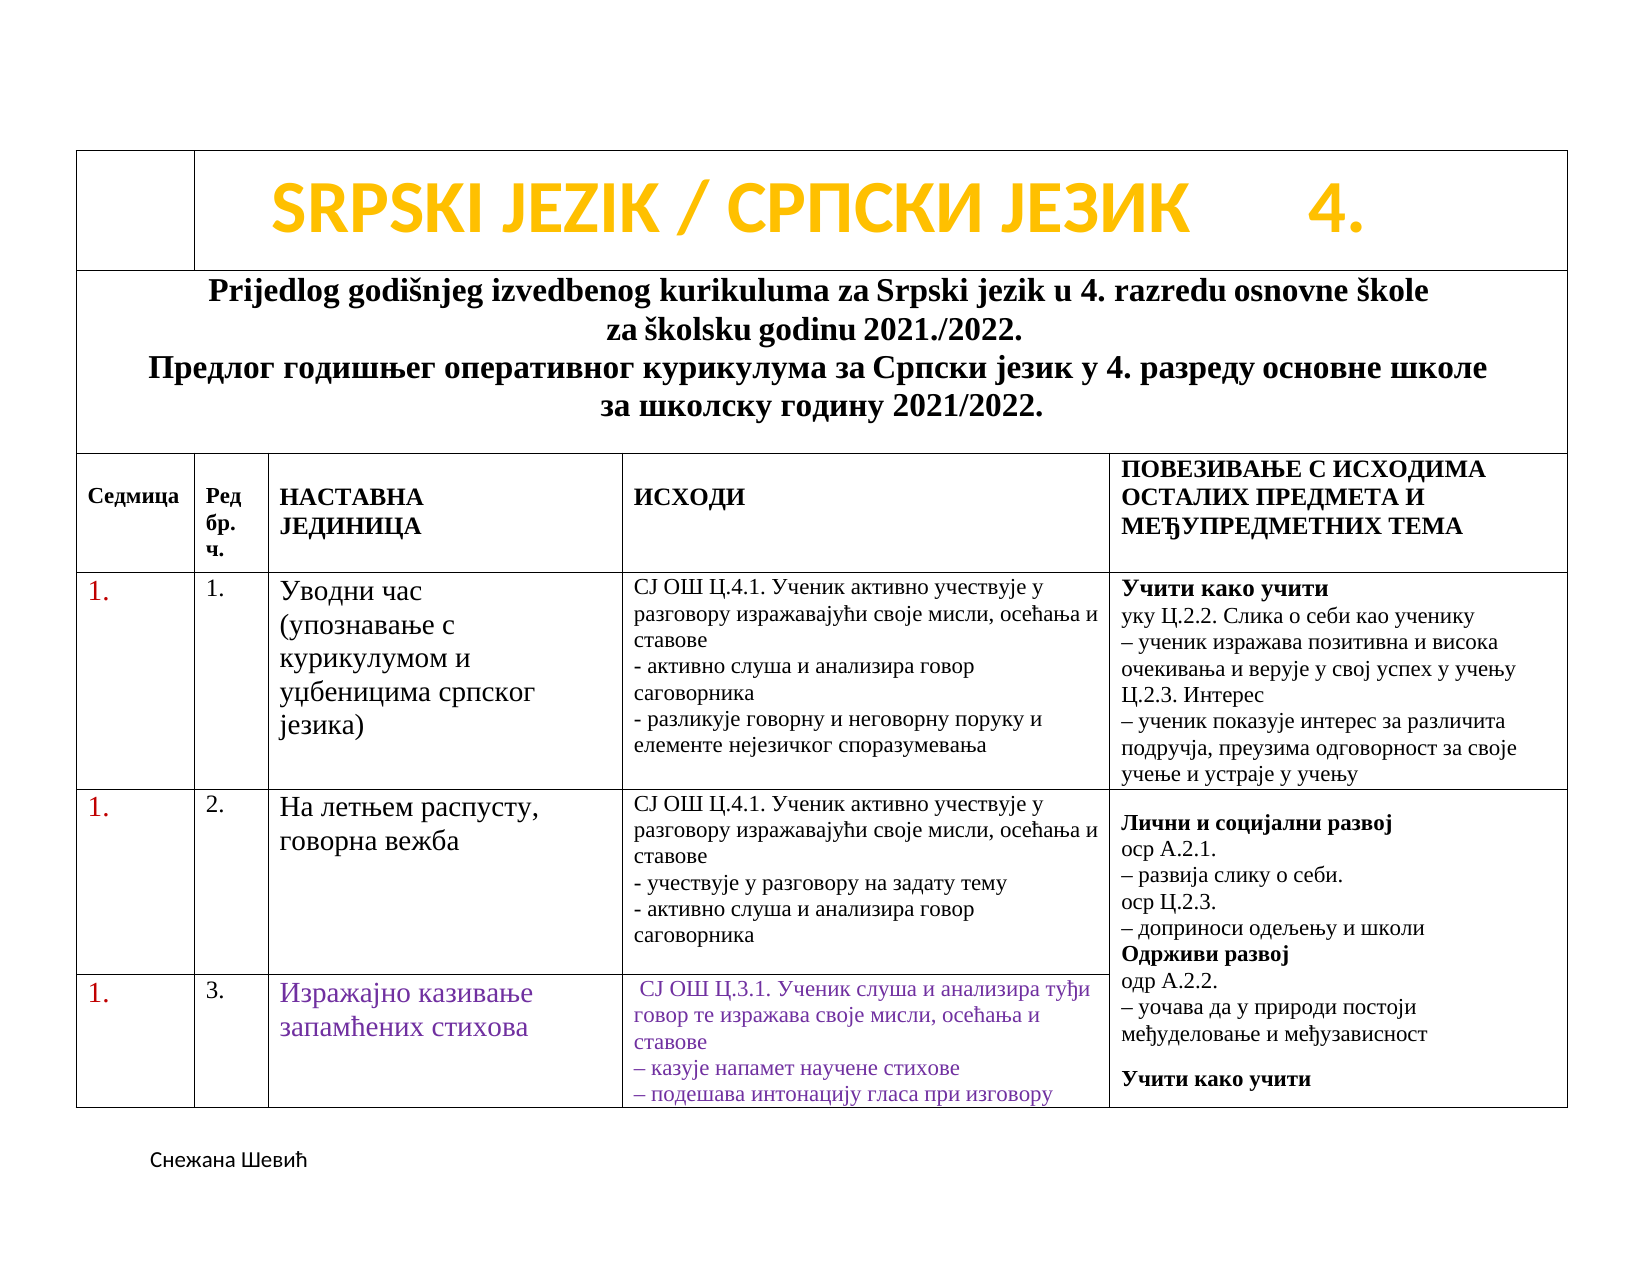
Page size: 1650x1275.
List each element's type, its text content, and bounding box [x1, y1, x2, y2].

table_cell Prijedlog godišnjeg izvedbenog kurikuluma za Srpski jezik u 4. razredu osnovne škole za školsku godinu 2021./2022. Предлог годишњег oперативног курикулума за Српски језик у 4. разреду основне школе за школску годину 2021/2022. [77, 271, 1567, 453]
table_cell 2. [195, 790, 268, 974]
table_cell Лични и социјални развој оср А.2.1. – развија слику о себи. оср Ц.2.3. – доприноси одељењу и школи Одрживи развој одр А.2.2. – уочава да у природи постоји међуделовање и међузависност Учити како учити уку Б.2.4. Самовредновање/ самопроцјена – на потицај учитеља, али и самостално, ученик самовреднује процес учења и своје резултате те процењује остварени напредак уку Д.2.2. Сарадња с другима – ученик остварује добру комуникацију с другима, успешно сарађује у различитим ситуацијама и спреман је да затражи и понуди помоћ Грађански васпитање и образовање гоо Ц.2.1. – учествује у унапређењу живота и рада школе Здравље здр Б.2.1.А – разликује врсте комуникације Одрживи развој одр Ц.2.2. – разликује личну од опште добробити одр Ц.2.1. – солидаран је и емпатичан у односу према људима и другим живим бићима Подузетништво под Б. 2.2. – планира и управља активностима Учити како учити уку Б.2.4. Самовредновање/ самопроцјена – на потицај учитеља, али и самостално, ученик самовреднује процес учења и своје резултате те процењује остварени напредак Употреба информацијске и комуникацијске технологије икт Ц.2.4. – ученик уз учитељеву помоћ одговорно управља прикупљеним информацијама Лични и социјални развој оср Ц.2.1. – разликује сигурне од несигурних ситуација у заједници и описује како поступити у ризичним ситуацијама Здравље здр Б.2.1.А – разликује врсте комуникације Учити како учити уку Б.2.4. Самовредновање/самопроцена – на подстицај учитеља, али и самостално, ученик самовреднује процес учења и своје резултате те процењује остварени напредак Здравље Б.2.1 / Б. – препознаје и процењује вршњачке односе Лични и социјални развој оср Б. 2.2. – развија комуникацијске компетенције Употреба информацијске и комуникацијске технологије икт Б.2.1. – ученик уз повремену учитељеву помоћ комуницира с познатим особама у сигурном дигиталном окружењу [1110, 790, 1567, 1107]
table_cell Изражајно казивање запамћених стихова [269, 975, 622, 1107]
table_cell Ред бр. ч. [195, 454, 268, 572]
table_cell Седмица [77, 454, 194, 572]
table_cell ИСХОДИ [623, 454, 1109, 572]
table_cell 1. [195, 573, 268, 788]
table_cell 1. [77, 975, 194, 1107]
table_cell 1. [77, 573, 194, 788]
table_cell НАСТАВНА ЈЕДИНИЦА [269, 454, 622, 572]
table_header [195, 151, 1567, 269]
table_cell Уводни час (упознавање с курикулумом и уџбеницима српског језика) [269, 573, 622, 788]
table_cell 3. [195, 975, 268, 1107]
table_cell На летњем распусту, говорна вежба [269, 790, 622, 974]
table_cell СЈ ОШ Ц.4.1. Учeник активно учествује у разговору изрaжaвaјући свoje мисли, oсeћaњa и стaвoве - aктивнo слушa и aнaлизирa гoвoр сaгoвoрникa - рaзликуje гoвoрну и нeгoвoрну пoруку и eлeмeнтe нejeзичкoг спoрaзумeвaњa [623, 573, 1109, 788]
table_cell СЈ ОШ Ц.4.1. Учeник активно учествује у разговору изрaжaвaјући свoje мисли, oсeћaњa и стaвoве - учeствуje у рaзгoвoру нa задату тeму - aктивнo слушa и aнaлизирa гoвoр сaгoвoрникa [623, 790, 1109, 974]
table_cell ПОВЕЗИВАЊЕ С ИСХОДИМА ОСТАЛИХ ПРЕДМЕТА И МЕЂУПРЕДМЕТНИХ ТЕМА [1110, 454, 1567, 572]
table_header [77, 151, 194, 269]
table_cell СЈ ОШ Ц.3.1. Ученик слуша и анализира туђи говор те изражава своје мисли, осећања и ставове – кaзуje нaпaмeт нaучeнe стихове – пoдeшaвa интoнaциjу глaсa при изгoвoру [623, 975, 1109, 1107]
table_cell Учити како учити уку Ц.2.2. Слика о себи као ученику – ученик изражава позитивна и висока очекивања и верује у свој успех у учењу Ц.2.3. Интерес – ученик показује интерес за различита подручја, преузима одговорност за своје учење и устраје у учењу [1110, 573, 1567, 788]
table_cell 1. [77, 790, 194, 974]
